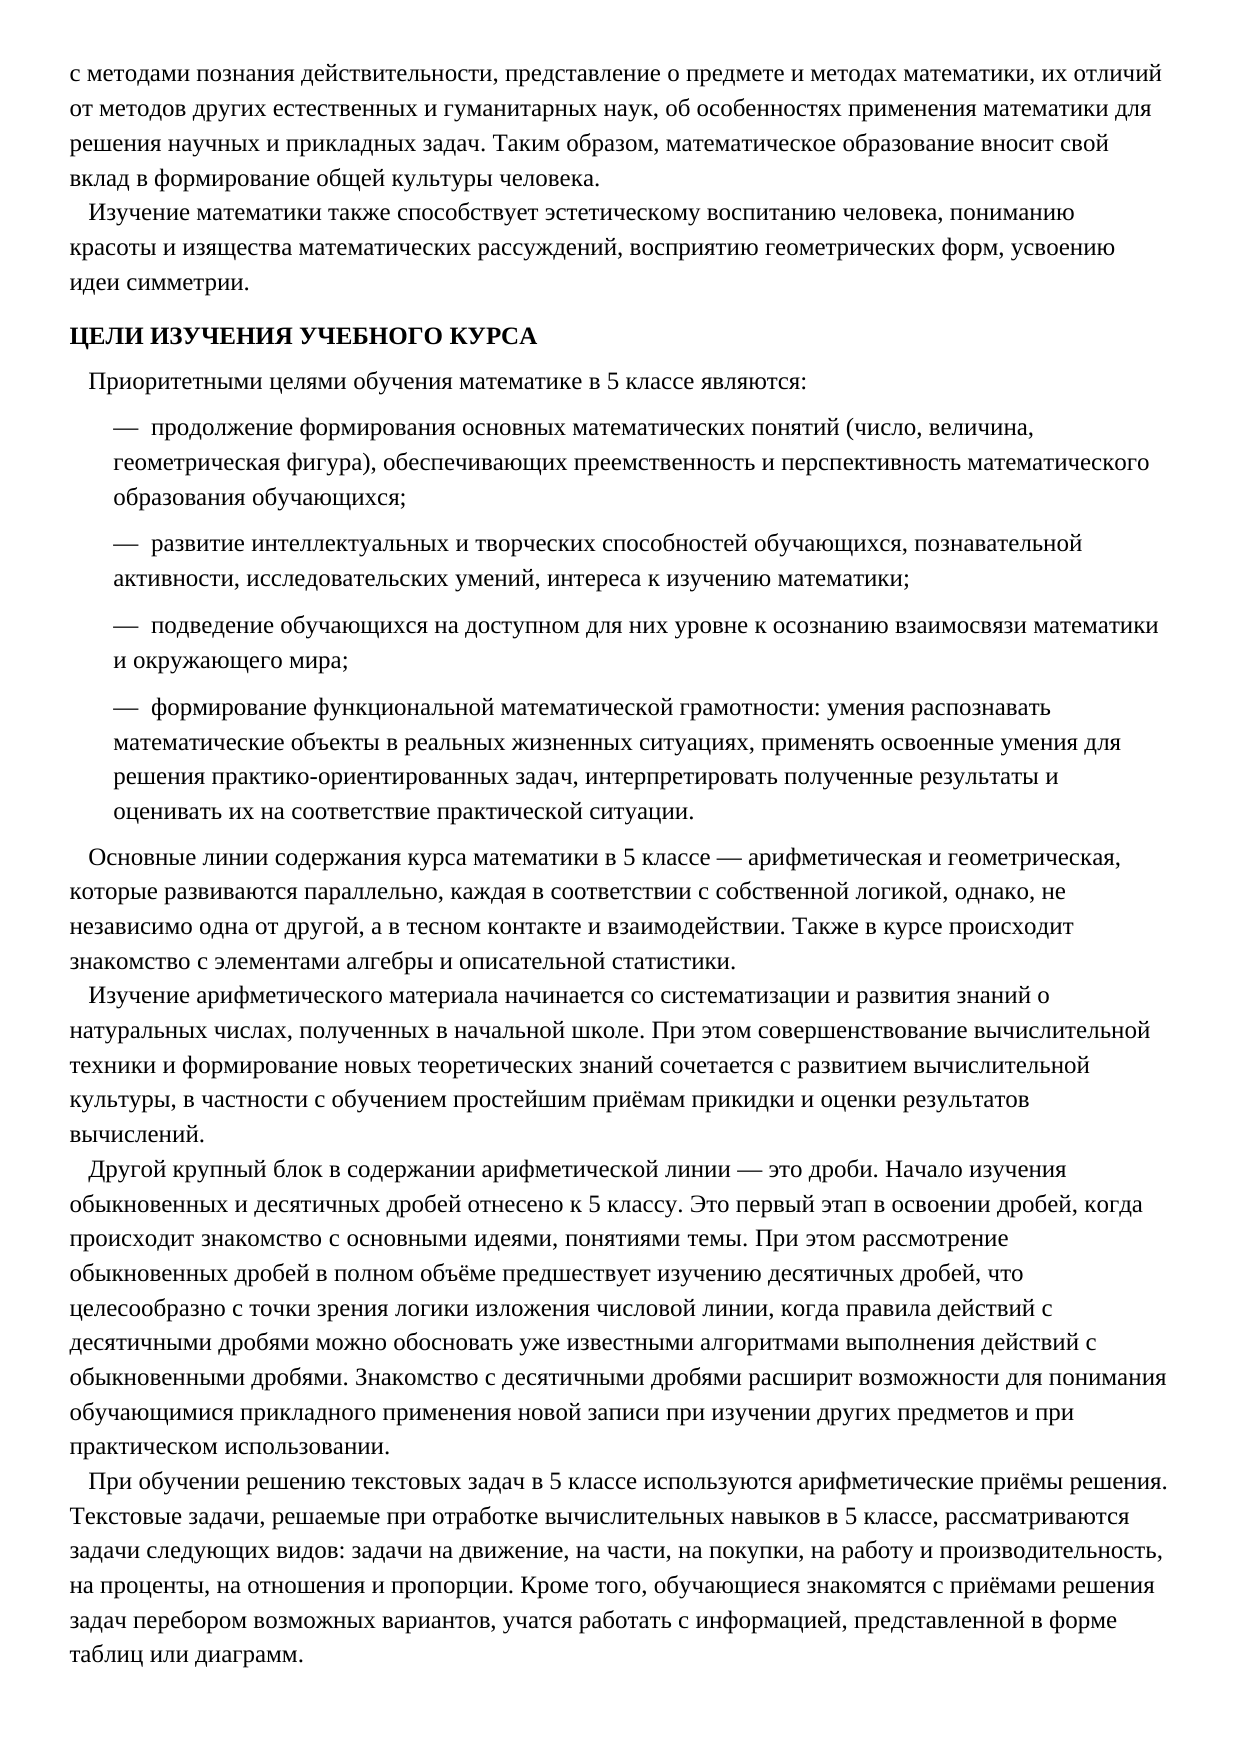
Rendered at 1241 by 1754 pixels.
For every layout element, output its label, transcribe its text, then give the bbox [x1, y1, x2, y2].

text Приоритетными целями обучения математике в 5 классе являются: [88, 366, 1184, 395]
text Другой крупный блок в содержании арифметической линии — это дроби. Начало изучения обыкновенных и десятичных дробей отнесено к 5 классу. Это первый этап в освоении дробей, когда происходит знакомство с основными идеями, понятиями темы. При этом рассмотрение обыкновенных дробей в полном объёме предшествует изучению десятичных дробей, что целесообразно с точки зрения логики изложения числовой линии, когда правила действий с десятичными дробями можно обосновать уже известными алгоритмами выполнения действий с обыкновенными дробями. Знакомство с десятичными дробями расширит возможности для понимания обучающимися прикладного применения новой записи при изучении других предметов и при практическом использовании. [69, 1154, 1168, 1460]
list подведение обучающихся на доступном для них уровне к осознанию взаимосвязи математики и окружающего мира; [113, 610, 1160, 674]
text Основные линии содержания курса математики в 5 классе — арифметическая и геометрическая, которые развиваются параллельно, каждая в соответствии с собственной логикой, однако, не независимо одна от другой, а в тесном контакте и взаимодействии. Также в курсе происходит знакомство с элементами алгебры и описательной статистики. [69, 842, 1124, 974]
list развитие интеллектуальных и творческих способностей обучающихся, познавательной активности, исследовательских умений, интереса к изучению математики; [113, 528, 1083, 592]
list продолжение формирования основных математических понятий (число, величина, геометрическая фигура), обеспечивающих преемственность и перспективность математического образования обучающихся; [113, 412, 1151, 510]
text с методами познания действительности, представление о предмете и методах математики, их отличий от методов других естественных и гуманитарных наук, об особенностях применения математики для решения научных и прикладных задач. Таким образом, математическое образование вносит свой вклад в формирование общей культуры человека. [69, 58, 1165, 191]
text Изучение арифметического материала начинается со систематизации и развития знаний о натуральных числах, полученных в начальной школе. При этом совершенствование вычислительной техники и формирование новых теоретических знаний сочетается с развитием вычислительной культуры, в частности с обучением простейшим приёмам прикидки и оценки результатов вычислений. [69, 981, 1153, 1148]
text Изучение математики также способствует эстетическому воспитанию человека, пониманию красоты и изящества математических рассуждений, восприятию геометрических форм, усвоению идеи симметрии. [69, 197, 1118, 295]
text При обучении решению текстовых задач в 5 классе используются арифметические приёмы решения. Текстовые задачи, решаемые при отработке вычислительных навыков в 5 классе, рассматриваются задачи следующих видов: задачи на движение, на части, на покупки, на работу и производительность, на проценты, на отношения и пропорции. Кроме того, обучающиеся знакомятся с приёмами решения задач перебором возможных вариантов, учатся работать с информацией, представленной в форме таблиц или диаграмм. [69, 1466, 1171, 1668]
list формирование функциональной математической грамотности: умения распознавать математические объекты в реальных жизненных ситуациях, применять освоенные умения для решения практико-ориентированных задач, интерпретировать полученные результаты и оценивать их на соответствие практической ситуации. [113, 692, 1122, 825]
subtitle ЦЕЛИ ИЗУЧЕНИЯ УЧЕБНОГО КУРСА [69, 321, 1184, 350]
